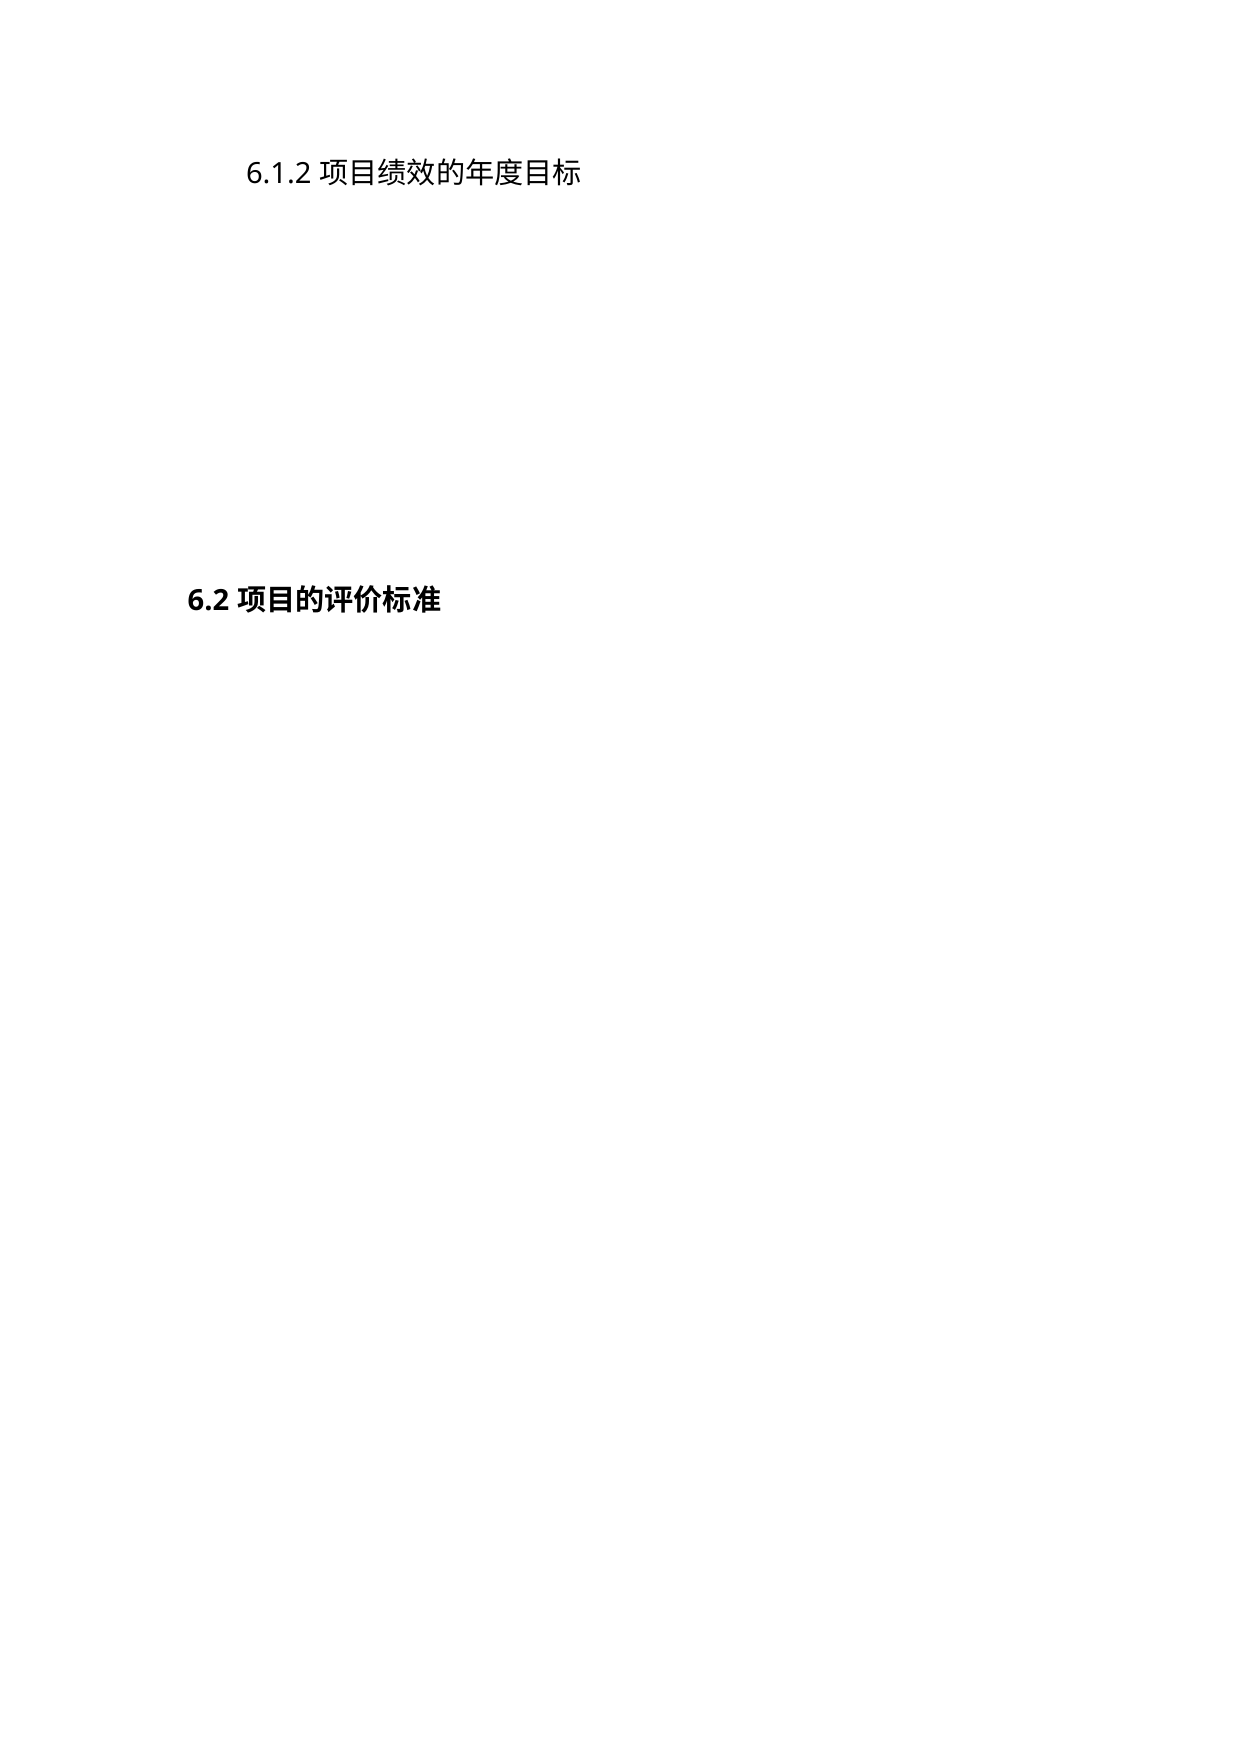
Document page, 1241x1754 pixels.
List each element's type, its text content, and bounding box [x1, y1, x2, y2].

text 6.2 项目的评价标准 [187, 576, 1060, 619]
text 6.1.2 项目绩效的年度目标 [187, 150, 1060, 192]
